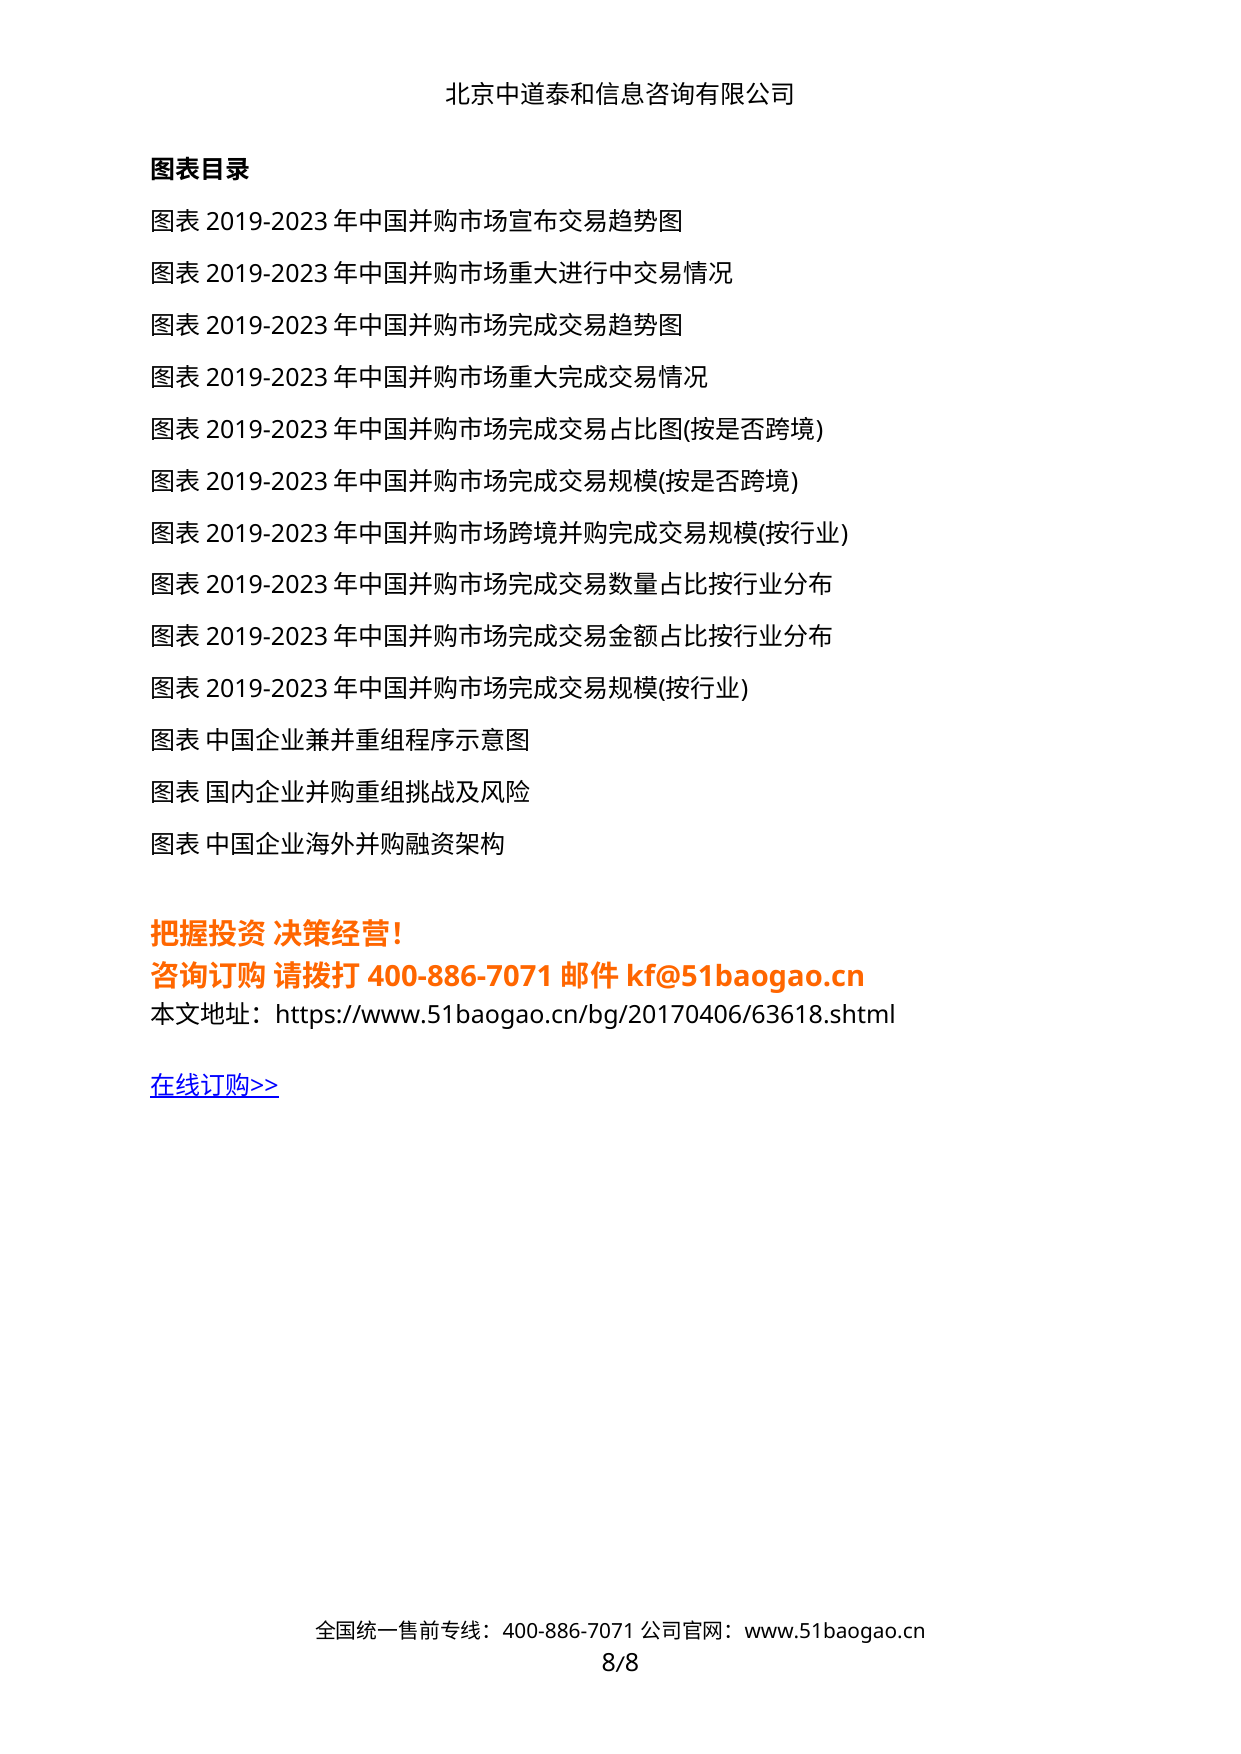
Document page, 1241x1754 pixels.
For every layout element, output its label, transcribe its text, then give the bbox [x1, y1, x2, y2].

text 图表 2019-2023年中国并购市场完成交易占比图(按是否跨境) [150, 409, 1090, 446]
text 图表 国内企业并购重组挑战及风险 [150, 772, 1090, 809]
text 把握投资 决策经营！咨询订购 请拨打 400-886-7071 邮件 kf@51baogao.cn本文地址：https://www.51baogao.cn/bg/20170406/63618.shtml [150, 876, 1090, 1031]
text 图表 2019-2023年中国并购市场重大完成交易情况 [150, 357, 1090, 394]
text 图表 2019-2023年中国并购市场完成交易金额占比按行业分布 [150, 617, 1090, 653]
text 图表 2019-2023年中国并购市场完成交易数量占比按行业分布 [150, 565, 1090, 601]
text 图表 2019-2023年中国并购市场重大进行中交易情况 [150, 254, 1090, 290]
text 图表 中国企业海外并购融资架构 [150, 824, 1090, 861]
text 在线订购>> [150, 1031, 1090, 1102]
text 图表 2019-2023年中国并购市场跨境并购完成交易规模(按行业) [150, 513, 1090, 549]
text 图表 2019-2023年中国并购市场完成交易规模(按行业) [150, 669, 1090, 705]
text 图表 2019-2023年中国并购市场完成交易规模(按是否跨境) [150, 461, 1090, 497]
text 图表 2019-2023年中国并购市场宣布交易趋势图 [150, 202, 1090, 238]
text 图表目录 [150, 150, 1090, 186]
text 图表 2019-2023年中国并购市场完成交易趋势图 [150, 306, 1090, 342]
text 图表 中国企业兼并重组程序示意图 [150, 721, 1090, 757]
